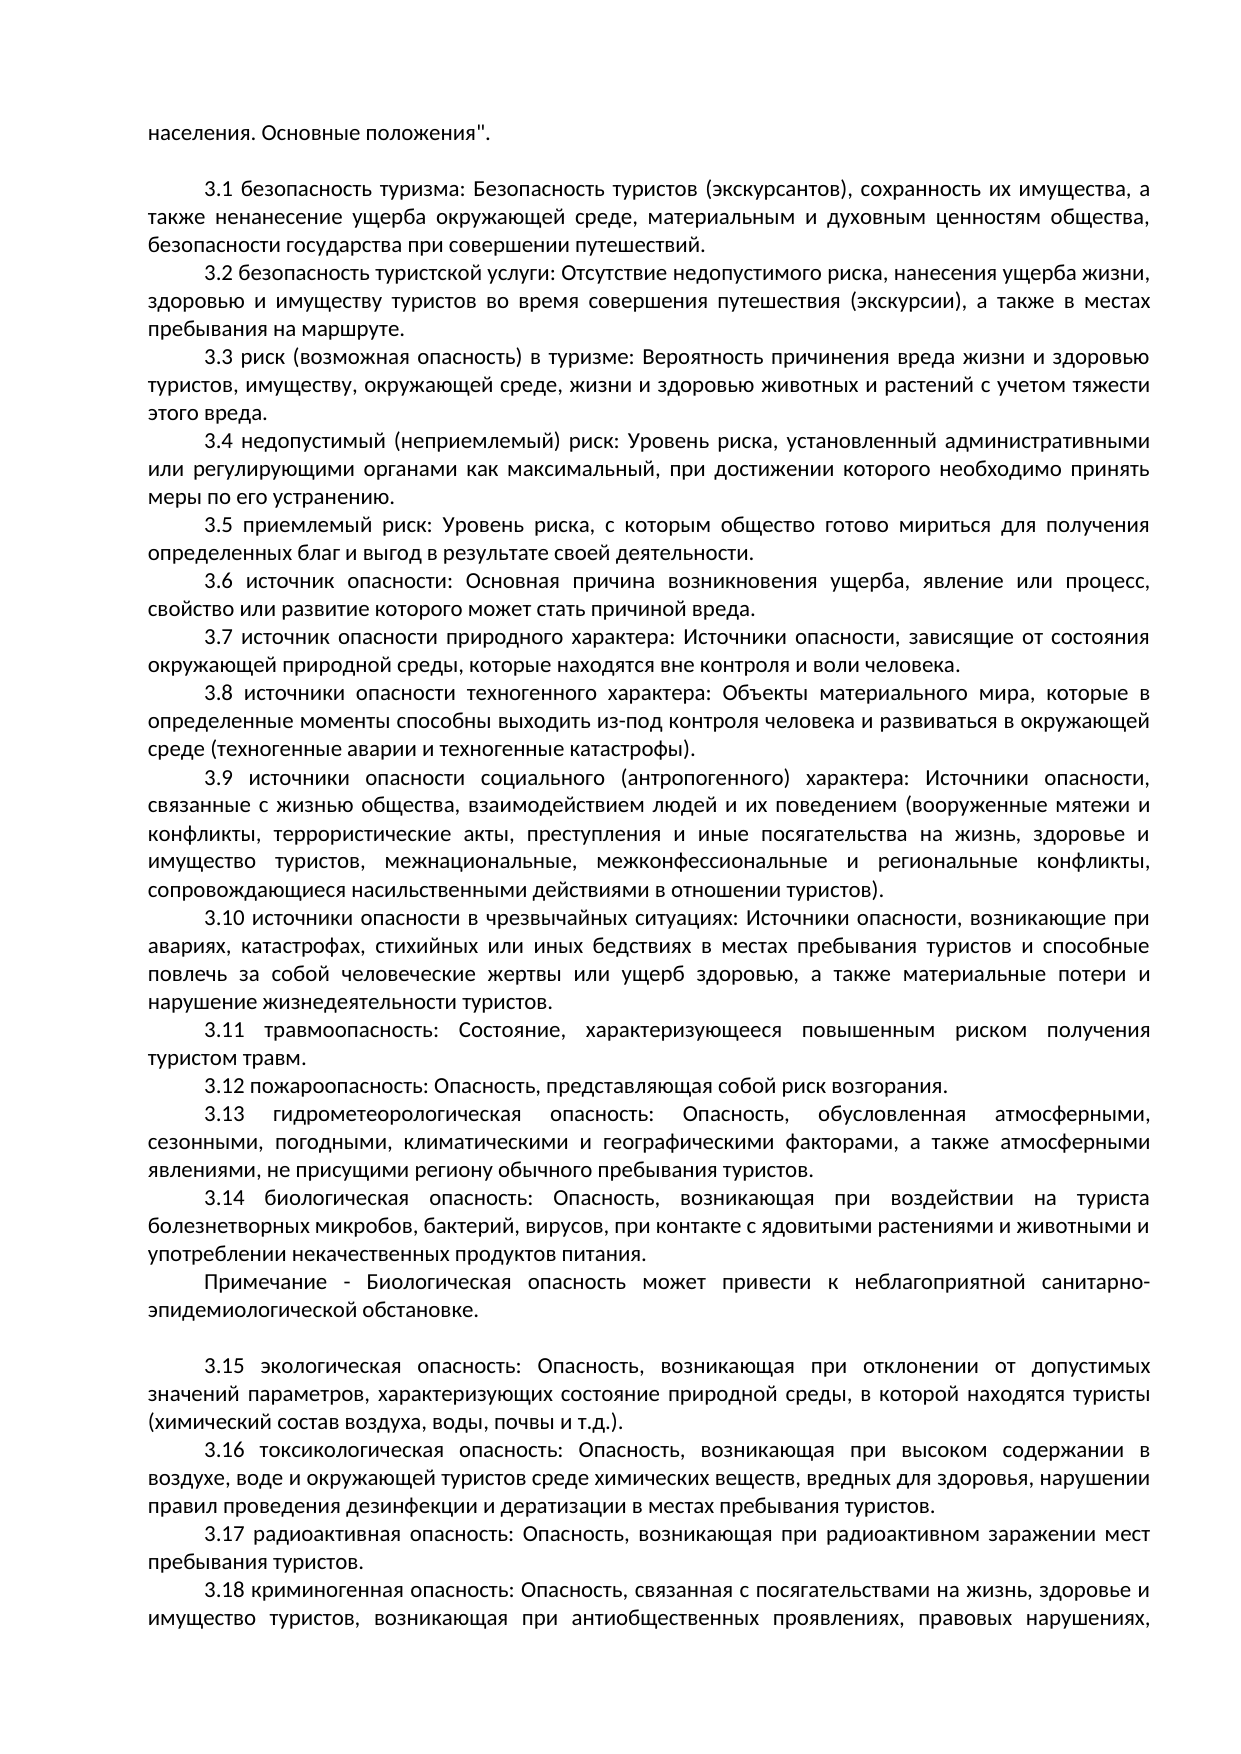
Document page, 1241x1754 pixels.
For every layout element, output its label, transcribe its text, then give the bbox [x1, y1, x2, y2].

text 3.7 источник опасности природного характера: Источники опасности, зависящие от состояния окружающей природной среды, которые находятся вне контроля и воли человека. [148, 622, 1152, 678]
text 3.9 источники опасности социального (антропогенного) характера: Источники опасности, связанные с жизнью общества, взаимодействием людей и их поведением (вооруженные мятежи и конфликты, террористические акты, преступления и иные посягательства на жизнь, здоровье и имущество туристов, межнациональные, межконфессиональные и региональные конфликты, сопровождающиеся насильственными действиями в отношении туристов). [148, 763, 1152, 903]
text 3.5 приемлемый риск: Уровень риска, с которым общество готово мириться для получения определенных благ и выгод в результате своей деятельности. [148, 510, 1152, 566]
text 3.8 источники опасности техногенного характера: Объекты материального мира, которые в определенные моменты способны выходить из-под контроля человека и развиваться в окружающей среде (техногенные аварии и техногенные катастрофы). [148, 678, 1152, 763]
text 3.6 источник опасности: Основная причина возникновения ущерба, явление или процесс, свойство или развитие которого может стать причиной вреда. [148, 566, 1152, 622]
text 3.1 безопасность туризма: Безопасность туристов (экскурсантов), сохранность их имущества, а также ненанесение ущерба окружающей среде, материальным и духовным ценностям общества, безопасности государства при совершении путешествий. [148, 174, 1152, 258]
text 3.10 источники опасности в чрезвычайных ситуациях: Источники опасности, возникающие при авариях, катастрофах, стихийных или иных бедствиях в местах пребывания туристов и способные повлечь за собой человеческие жертвы или ущерб здоровью, а также материальные потери и нарушение жизнедеятельности туристов. [148, 903, 1152, 1015]
text 3.16 токсикологическая опасность: Опасность, возникающая при высоком содержании в воздухе, воде и окружающей туристов среде химических веществ, вредных для здоровья, нарушении правил проведения дезинфекции и дератизации в местах пребывания туристов. [148, 1435, 1152, 1519]
text 3.13 гидрометеорологическая опасность: Опасность, обусловленная атмосферными, сезонными, погодными, климатическими и географическими факторами, а также атмосферными явлениями, не присущими региону обычного пребывания туристов. [148, 1099, 1152, 1183]
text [148, 1575, 1152, 1631]
text 3.2 безопасность туристской услуги: Отсутствие недопустимого риска, нанесения ущерба жизни, здоровью и имуществу туристов во время совершения путешествия (экскурсии), а также в местах пребывания на маршруте. [148, 258, 1152, 342]
text 3.14 биологическая опасность: Опасность, возникающая при воздействии на туриста болезнетворных микробов, бактерий, вирусов, при контакте с ядовитыми растениями и животными и употреблении некачественных продуктов питания. [148, 1183, 1152, 1267]
text 3.17 радиоактивная опасность: Опасность, возникающая при радиоактивном заражении мест пребывания туристов. [148, 1519, 1152, 1575]
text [148, 118, 1152, 146]
text 3.15 экологическая опасность: Опасность, возникающая при отклонении от допустимых значений параметров, характеризующих состояние природной среды, в которой находятся туристы (химический состав воздуха, воды, почвы и т.д.). [148, 1351, 1152, 1435]
text 3.11 травмоопасность: Состояние, характеризующееся повышенным риском получения туристом травм. [148, 1015, 1152, 1071]
text Примечание - Биологическая опасность может привести к неблагоприятной санитарно-эпидемиологической обстановке. [148, 1267, 1152, 1323]
text 3.12 пожароопасность: Опасность, представляющая собой риск возгорания. [148, 1071, 1152, 1099]
text 3.4 недопустимый (неприемлемый) риск: Уровень риска, установленный административными или регулирующими органами как максимальный, при достижении которого необходимо принять меры по его устранению. [148, 426, 1152, 510]
text 3.3 риск (возможная опасность) в туризме: Вероятность причинения вреда жизни и здоровью туристов, имуществу, окружающей среде, жизни и здоровью животных и растений с учетом тяжести этого вреда. [148, 342, 1152, 426]
